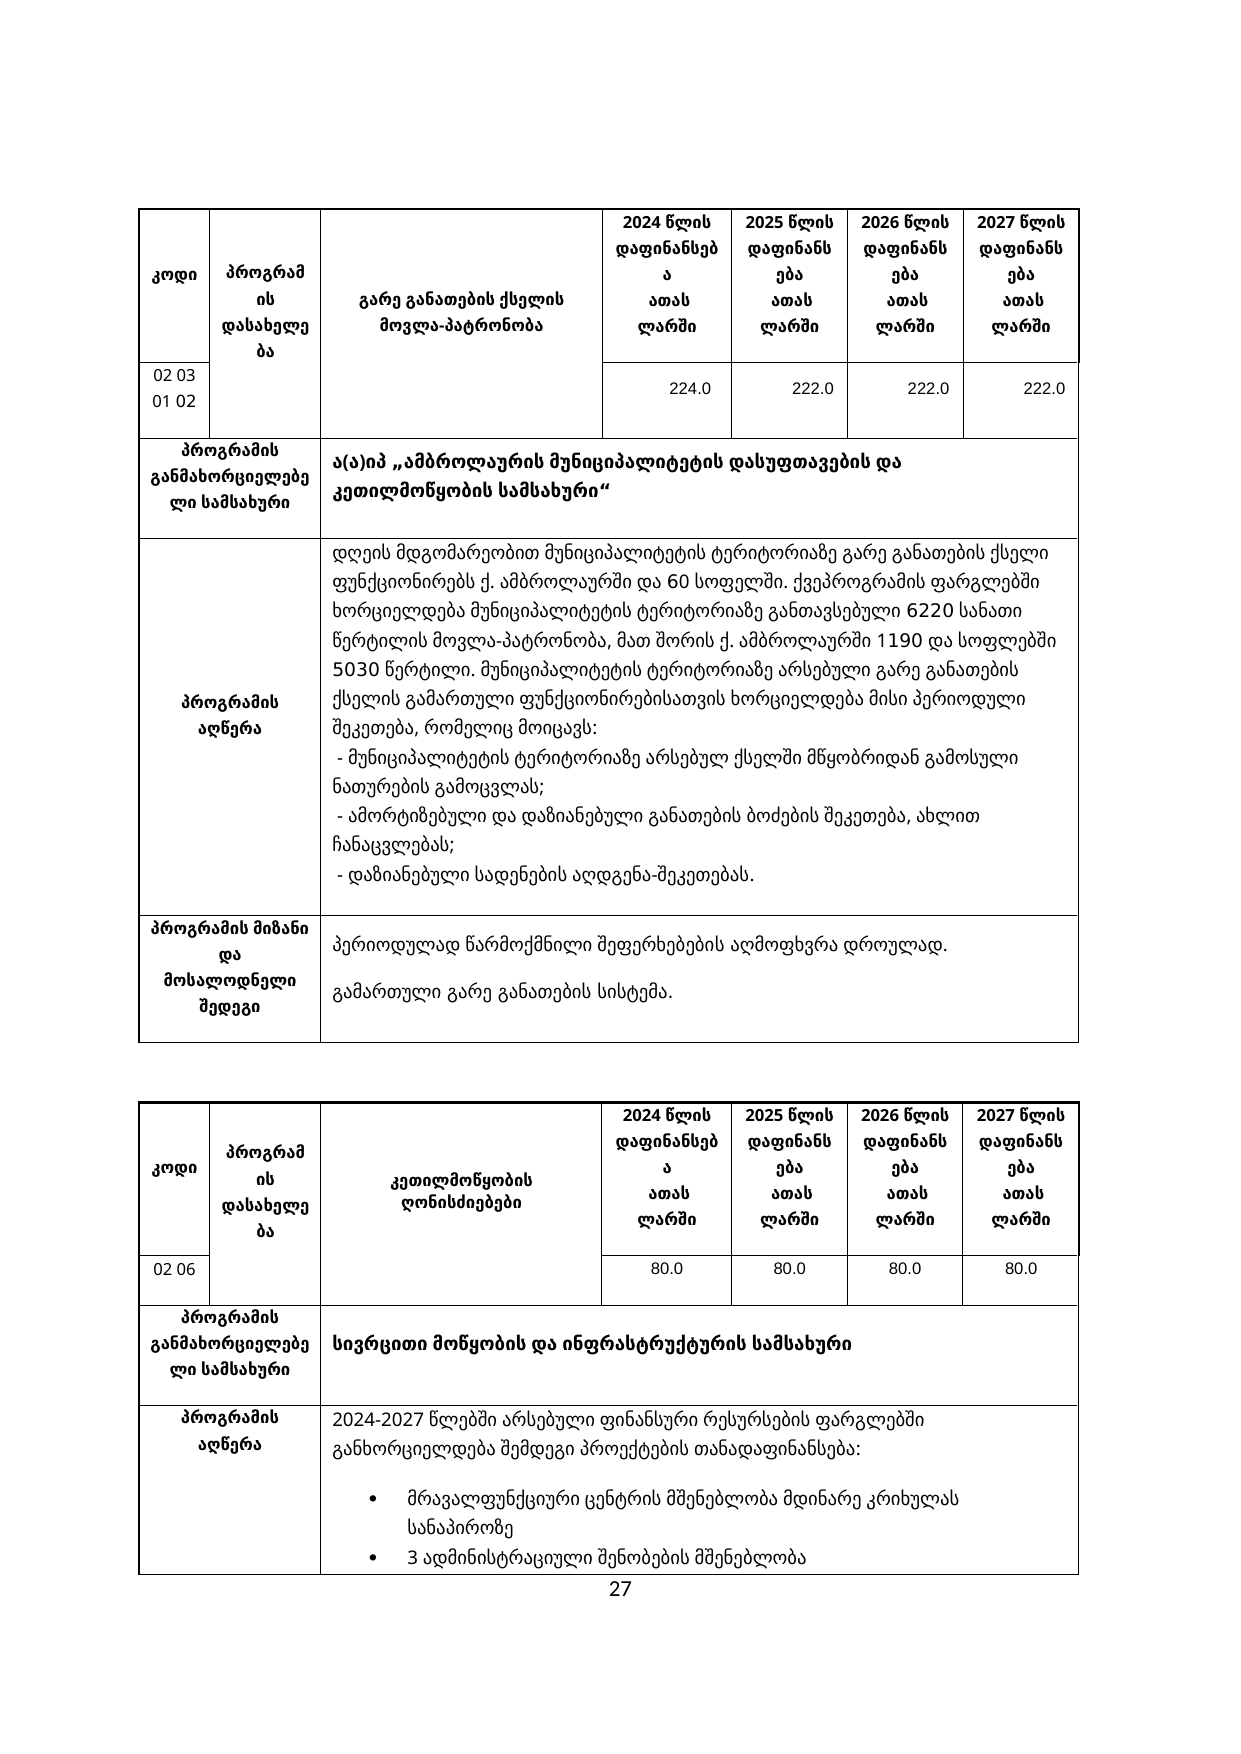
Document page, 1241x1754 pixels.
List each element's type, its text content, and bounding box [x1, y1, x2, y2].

table_header 2025 წლის დაფინანსება ათას ლარში [732, 1104, 847, 1255]
table_cell პროგრამის განმახორციელებელი სამსახური [140, 439, 320, 538]
table_cell 80.0 [848, 1256, 962, 1304]
table_header 2026 წლის დაფინანსება ათას ლარში [848, 1104, 962, 1255]
table_cell 224.0 [603, 363, 731, 437]
table_cell 222.0 [848, 363, 963, 437]
table_header 2026 წლის დაფინანსება ათას ლარში [848, 210, 963, 362]
table_cell 222.0 [732, 363, 847, 437]
table_header 2027 წლის დაფინანსება ათას ლარში [963, 1104, 1078, 1255]
table_cell სივრცითი მოწყობის და ინფრასტრუქტურის სამსახური [321, 1305, 1078, 1405]
table_header გარე განათების ქსელის მოვლა-პატრონობა [321, 210, 602, 437]
table_cell 80.0 [602, 1256, 731, 1304]
table_cell 02 03 01 02 [140, 363, 209, 437]
table_header კოდი [140, 210, 209, 362]
table_cell პერიოდულად წარმოქმნილი შეფერხებების აღმოფხვრა დროულად. გამართული გარე განათების სისტემა. [321, 915, 1078, 1042]
table_header 2024 წლის დაფინანსება ათას ლარში [603, 210, 731, 362]
table_header პროგრამის დასახელება [210, 210, 320, 437]
table_cell პროგრამის აღწერა [140, 539, 320, 915]
table_cell ა(ა)იპ „ამბროლაურის მუნიციპალიტეტის დასუფთავების და კეთილმოწყობის სამსახური“ [321, 438, 1078, 538]
table_cell 02 06 [140, 1256, 209, 1304]
table_cell პროგრამის მიზანი და მოსალოდნელი შედეგი [140, 916, 320, 1042]
table_cell დღეის მდგომარეობით მუნიციპალიტეტის ტერიტორიაზე გარე განათების ქსელი ფუნქციონირებს ქ. ამბროლაურში და 60 სოფელში. ქვეპროგრამის ფარგლებში ხორციელდება მუნიციპალიტეტის ტერიტორიაზე განთავსებული 6220 სანათი წერტილის მოვლა-პატრონობა, მათ შორის ქ. ამბროლაურში 1190 და სოფლებში 5030 წერტილი. მუნიციპალიტეტის ტერიტორიაზე არსებული გარე განათების ქსელის გამართული ფუნქციონირებისათვის ხორციელდება მისი პერიოდული შეკეთება, რომელიც მოიცავს: - მუნიციპალიტეტის ტერიტორიაზე არსებულ ქსელში მწყობრიდან გამოსული ნათურების გამოცვლას; - ამორტიზებული და დაზიანებული განათების ბოძების შეკეთება, ახლით ჩანაცვლებას; - დაზიანებული სადენების აღდგენა-შეკეთებას. [321, 538, 1078, 915]
table_header პროგრამის დასახელება [210, 1104, 320, 1304]
table_header 2025 წლის დაფინანსება ათას ლარში [732, 210, 847, 362]
table_cell 222.0 [964, 362, 1078, 437]
table_header კოდი [140, 1104, 209, 1255]
table_cell 80.0 [963, 1255, 1078, 1304]
table_cell პროგრამის აღწერა [140, 1406, 320, 1573]
table_header კეთილმოწყობის ღონისძიებები [321, 1104, 601, 1304]
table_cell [321, 1405, 1078, 1573]
table_cell 80.0 [732, 1256, 847, 1304]
table_header 2027 წლის დაფინანსება ათას ლარში [964, 210, 1078, 362]
table_header 2024 წლის დაფინანსება ათას ლარში [602, 1104, 731, 1255]
table_cell პროგრამის განმახორციელებელი სამსახური [140, 1306, 320, 1405]
